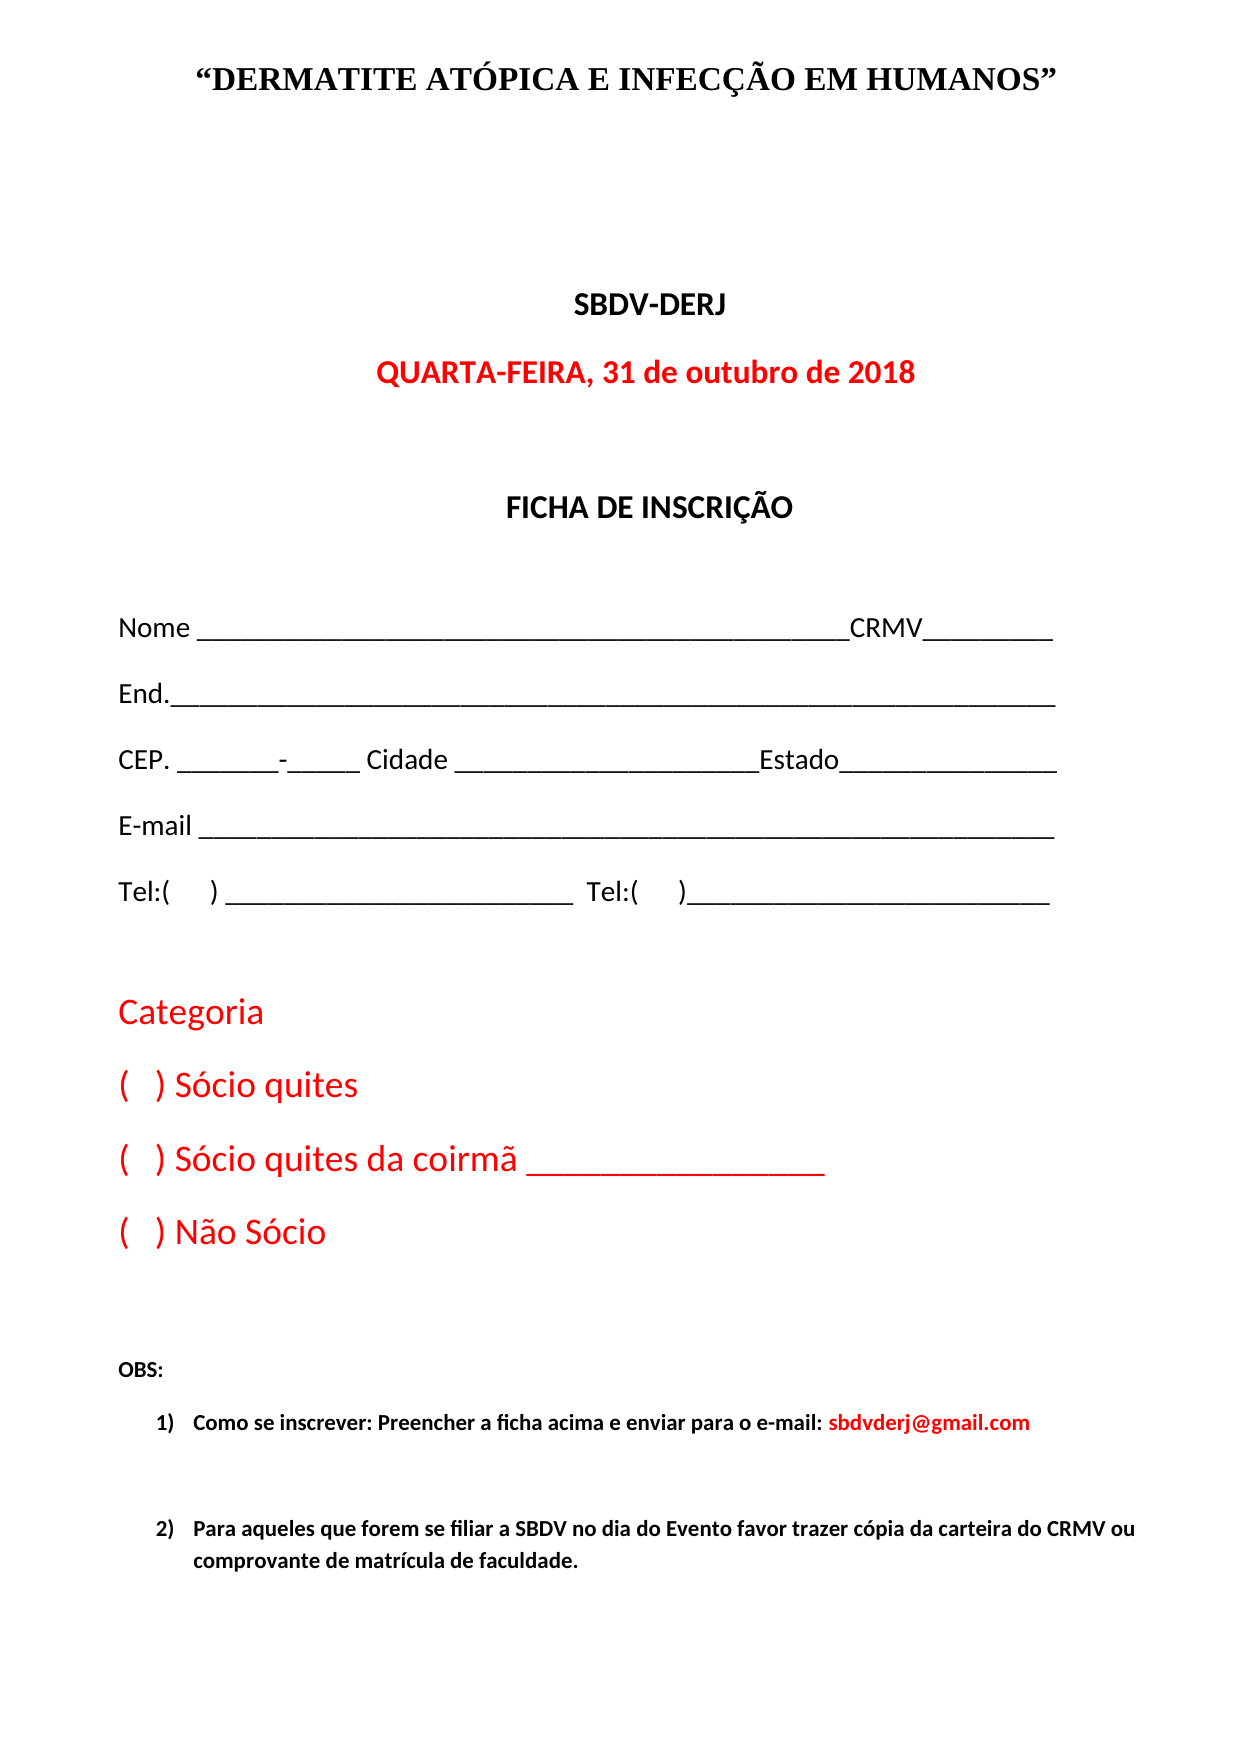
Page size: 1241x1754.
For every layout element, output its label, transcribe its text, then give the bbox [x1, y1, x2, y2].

text ( ) Não Sócio [118, 1208, 1181, 1254]
text QUARTA-FEIRA, 31 de outubro de 2018 [118, 351, 1181, 392]
text Ficha de Inscrição [118, 486, 1181, 527]
text SBDV-DERJ [118, 283, 1181, 324]
text E-mail ___________________________________________________________ [118, 807, 1240, 843]
text CEP. _______-_____ Cidade _____________________Estado_______________ [118, 741, 1240, 777]
text Tel:( ) ________________________ Tel:( )_________________________ [118, 873, 1240, 908]
text OBS: [118, 1355, 1181, 1383]
list Como se inscrever: Preencher a ficha acima e enviar para o e-mail: sbdvderj@gmail.com [156, 1408, 1226, 1436]
text Categoria [118, 988, 1181, 1033]
text ( ) Sócio quites da coirmã ________________ [118, 1135, 1181, 1181]
text ( ) Sócio quites [118, 1061, 1181, 1107]
table_header “DERMATITE ATÓPICA E INFECÇÃO EM HUMANOS” [118, 59, 1143, 216]
text Nome _____________________________________________CRMV_________ [118, 609, 1240, 645]
text End._____________________________________________________________ [118, 675, 1240, 711]
list Para aqueles que forem se filiar a SBDV no dia do Evento favor trazer cópia da carteira do CRMV ou comprovante de matrícula de faculdade. [156, 1514, 1181, 1575]
